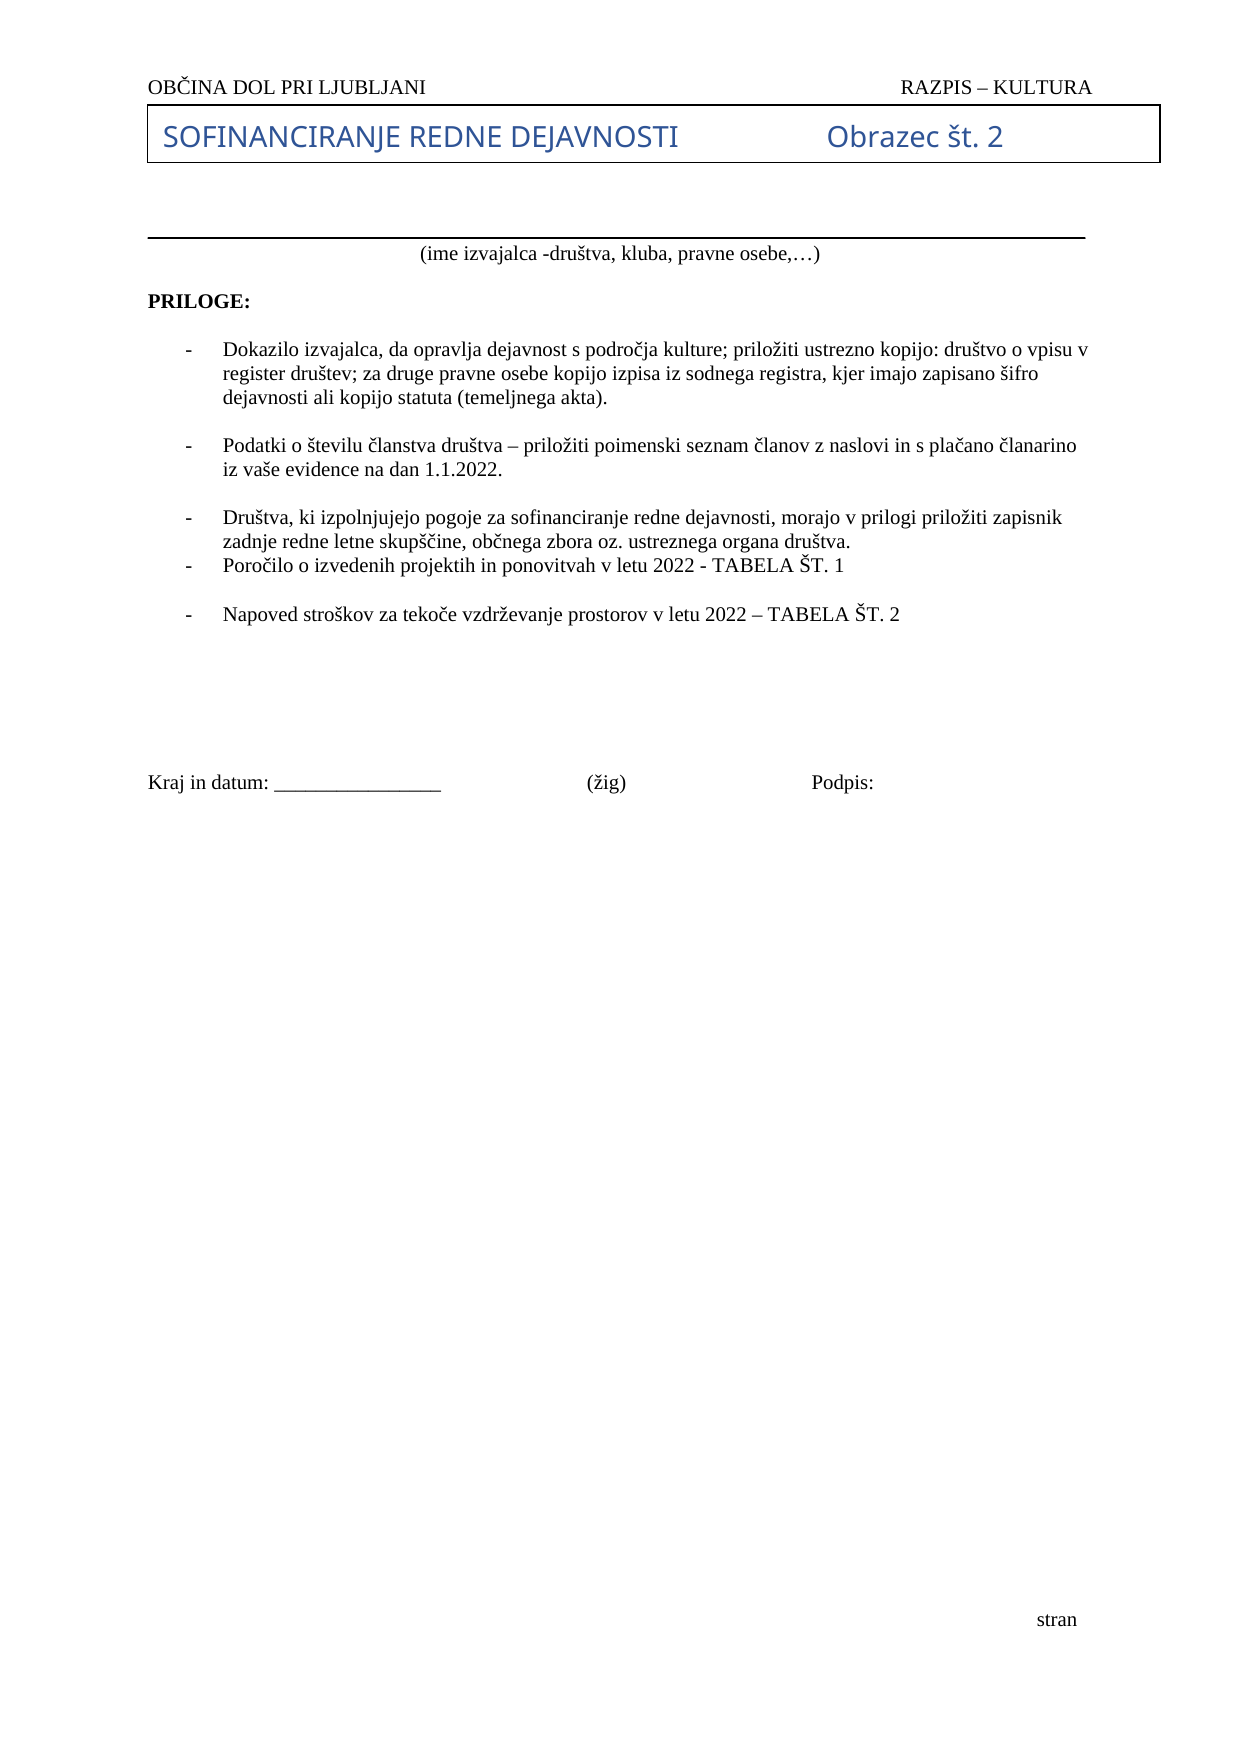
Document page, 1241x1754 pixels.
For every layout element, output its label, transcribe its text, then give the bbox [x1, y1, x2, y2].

list Podatki o številu članstva društva – priložiti poimenski seznam članov z naslovi in s plačano članarino iz vaše evidence na dan 1.1.2022. [185, 433, 1093, 481]
list Dokazilo izvajalca, da opravlja dejavnost s področja kulture; priložiti ustrezno kopijo: društvo o vpisu v register društev; za druge pravne osebe kopijo izpisa iz sodnega registra, kjer imajo zapisano šifro dejavnosti ali kopijo statuta (temeljnega akta). [185, 337, 1093, 409]
text __________________________________________________________________________________________ [148, 216, 1093, 241]
list Napoved stroškov za tekoče vzdrževanje prostorov v letu 2022 – TABELA ŠT. 2 [185, 601, 1093, 626]
text PRILOGE: [148, 289, 1093, 313]
text Kraj in datum: ________________ (žig) Podpis: [148, 770, 1093, 794]
list Poročilo o izvedenih projektih in ponovitvah v letu 2022 - TABELA ŠT. 1 [185, 553, 1093, 577]
text (ime izvajalca -društva, kluba, pravne osebe,…) [148, 241, 1093, 264]
list Društva, ki izpolnjujejo pogoje za sofinanciranje redne dejavnosti, morajo v prilogi priložiti zapisnik zadnje redne letne skupščine, občnega zbora oz. ustreznega organa društva. [185, 505, 1093, 553]
